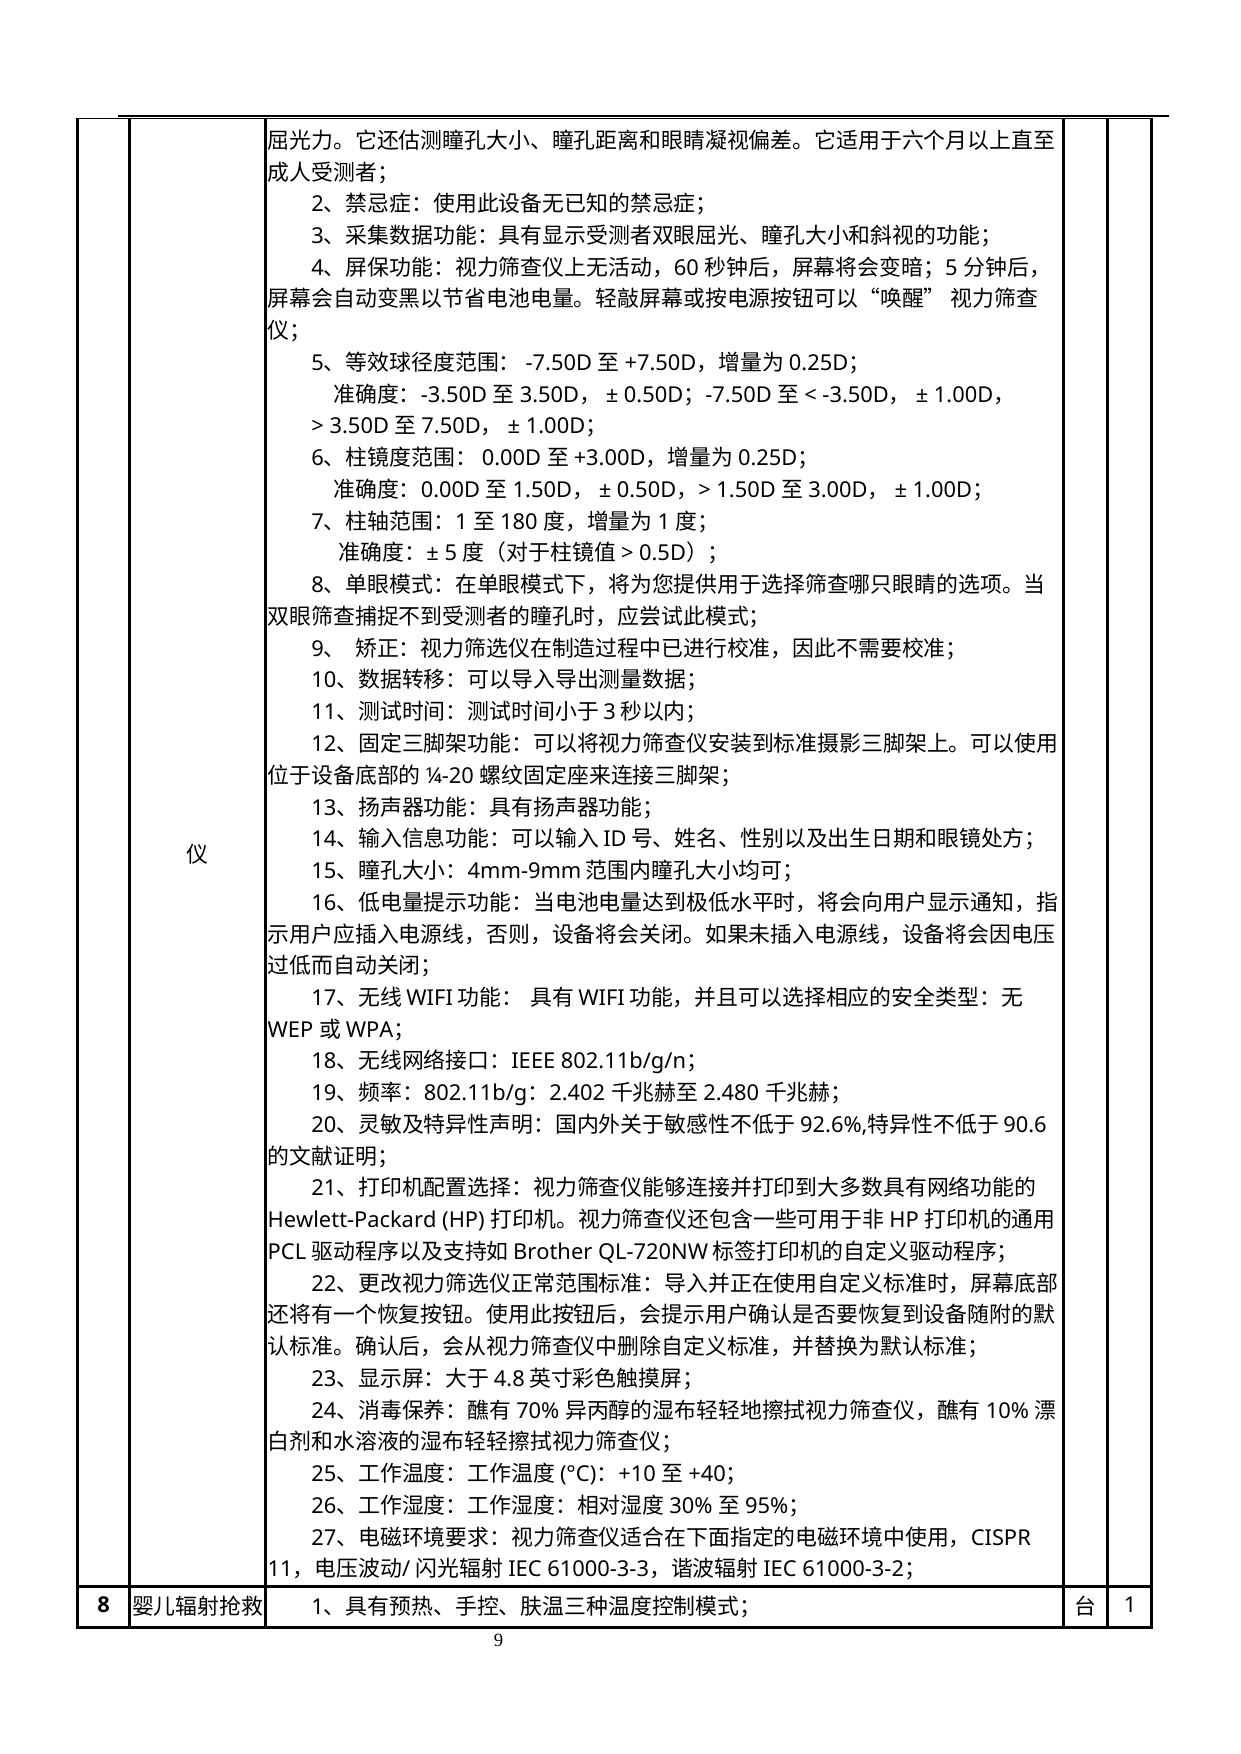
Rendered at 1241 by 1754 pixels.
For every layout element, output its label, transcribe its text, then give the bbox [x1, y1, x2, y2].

table_cell 台 [1065, 1588, 1106, 1626]
table_cell 8 [79, 1588, 128, 1626]
table_cell 台 [1065, 119, 1106, 1585]
table_cell 双目视力筛查仪 [131, 119, 264, 1585]
table_cell 1 [1109, 1588, 1150, 1626]
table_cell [267, 1588, 1062, 1626]
table_cell 婴儿辐射抢救台 [131, 1588, 264, 1626]
table_cell 7 [79, 119, 128, 1585]
table_cell 1 [1109, 119, 1150, 1585]
